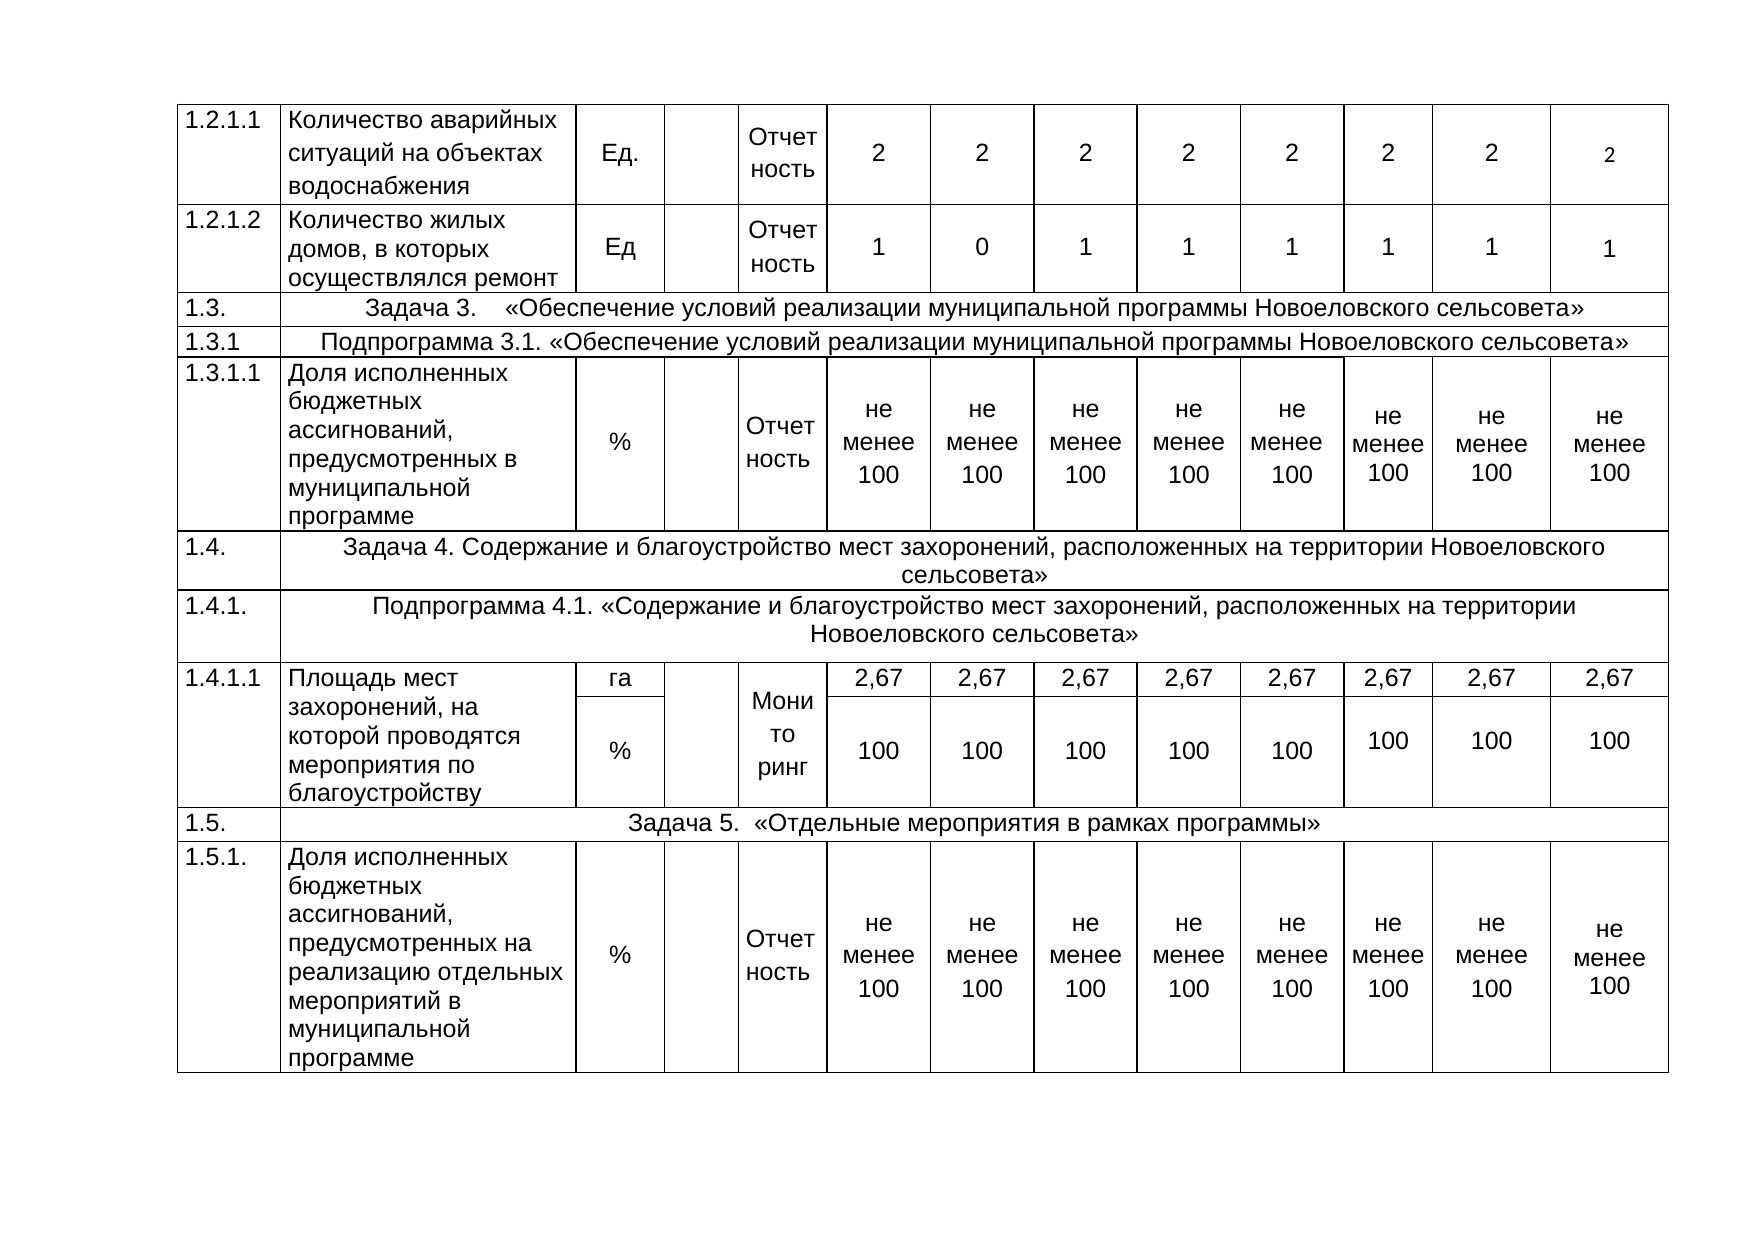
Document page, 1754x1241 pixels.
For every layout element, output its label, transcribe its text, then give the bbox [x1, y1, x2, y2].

table_cell 2 [1138, 105, 1240, 204]
table_cell Задача 3. «Обеспечение условий реализации муниципальной программы Новоеловского сельсовета» [281, 293, 1668, 326]
table_cell 2 [1241, 105, 1343, 204]
table_cell 100 [1138, 697, 1240, 807]
table_cell Мони то ринг [739, 663, 826, 807]
table_cell 1 [1241, 205, 1343, 291]
table_cell 1.4. [178, 532, 280, 589]
table_cell 1.3.1.1 [178, 358, 280, 530]
table_cell 100 [1035, 697, 1136, 807]
table_cell 2,67 [1345, 663, 1432, 696]
table_cell [665, 205, 738, 291]
table_cell га [577, 663, 664, 696]
table_cell Задача 4. Содержание и благоустройство мест захоронений, расположенных на территории Новоеловского сельсовета» [281, 532, 1668, 589]
table_cell 100 [931, 697, 1033, 807]
table_cell [665, 842, 738, 1072]
table_cell 1.4.1. [178, 591, 280, 662]
table_cell 2,67 [931, 663, 1033, 696]
table_cell 1 [828, 205, 930, 291]
table_cell 2,67 [1433, 663, 1550, 696]
table_cell Доля исполненных бюджетных ассигнований, предусмотренных в муниципальной программе [281, 358, 575, 530]
table_cell не менее 100 [931, 842, 1033, 1072]
table_cell не менее 100 [828, 842, 930, 1072]
table_cell % [577, 697, 664, 807]
table_cell Отчет ность [739, 105, 826, 204]
table_cell не менее 100 [1345, 357, 1432, 530]
table_cell 2,67 [828, 663, 930, 696]
table_cell % [577, 842, 664, 1072]
table_cell Отчет ность [739, 842, 826, 1072]
table_cell [665, 105, 738, 204]
table_cell Отчет ность [739, 358, 826, 530]
table_cell 100 [1241, 697, 1343, 807]
table_cell 2 [1035, 105, 1136, 204]
table_cell 100 [828, 697, 930, 807]
table_cell 100 [1551, 697, 1668, 807]
table_cell 2 [931, 105, 1033, 204]
table_cell [665, 663, 738, 807]
table_cell не менее 100 [828, 358, 930, 530]
table_cell не менее 100 [1433, 842, 1550, 1072]
table_cell не менее 100 [1551, 357, 1668, 530]
table_cell 1.5. [178, 808, 280, 841]
table_cell 1 [1035, 205, 1136, 291]
table_cell не менее 100 [1345, 842, 1432, 1072]
table_cell 1.2.1.2 [178, 205, 280, 291]
table_cell [665, 358, 738, 530]
table_cell не менее 100 [931, 358, 1033, 530]
table_cell 100 [1345, 697, 1432, 807]
table_cell 2 [828, 105, 930, 204]
table_cell не менее 100 [1241, 842, 1343, 1072]
table_cell 1.5.1. [178, 842, 280, 1072]
table_cell не менее 100 [1138, 358, 1240, 530]
table_cell 1.2.1.1 [178, 105, 280, 204]
table_cell 1.3. [178, 293, 280, 326]
table_cell 2,67 [1138, 663, 1240, 696]
table_cell не менее 100 [1035, 358, 1136, 530]
table_cell Задача 5. «Отдельные мероприятия в рамках программы» [281, 808, 1668, 841]
table_cell Количество жилых домов, в которых осуществлялся ремонт [281, 205, 575, 291]
table_cell Отчет ность [739, 205, 826, 291]
table_cell 100 [1433, 697, 1550, 807]
table_cell не менее 100 [1138, 842, 1240, 1072]
table_cell Ед [577, 205, 664, 291]
table_cell 2 [1551, 105, 1668, 204]
table_cell 1 [1345, 205, 1432, 291]
table_cell Доля исполненных бюджетных ассигнований, предусмотренных на реализацию отдельных мероприятий в муниципальной программе [281, 842, 575, 1072]
table_cell Подпрограмма 4.1. «Содержание и благоустройство мест захоронений, расположенных на территории Новоеловского сельсовета» [281, 591, 1668, 662]
table_cell Ед. [577, 105, 664, 204]
table_cell не менее 100 [1035, 842, 1136, 1072]
table_cell % [577, 358, 664, 530]
table_cell 2 [1345, 105, 1432, 204]
table_cell не менее 100 [1551, 842, 1668, 1072]
table_cell 2,67 [1551, 663, 1668, 696]
table_cell Подпрограмма 3.1. «Обеспечение условий реализации муниципальной программы Новоеловского сельсовета» [281, 327, 1668, 356]
table_cell не менее 100 [1433, 357, 1550, 530]
table_cell не менее 100 [1241, 358, 1343, 530]
table_cell 2,67 [1035, 663, 1136, 696]
table_cell 1 [1138, 205, 1240, 291]
table_cell 1 [1551, 205, 1668, 291]
table_cell 1.4.1.1 [178, 663, 280, 807]
table_cell Площадь мест захоронений, на которой проводятся мероприятия по благоустройству [281, 663, 575, 807]
table_cell 1.3.1 [178, 327, 280, 356]
table_cell 2 [1433, 105, 1550, 204]
table_cell 2,67 [1241, 663, 1343, 696]
table_cell Количество аварийных ситуаций на объектах водоснабжения [281, 105, 575, 204]
table_cell 1 [1433, 205, 1550, 291]
table_cell 0 [931, 205, 1033, 291]
